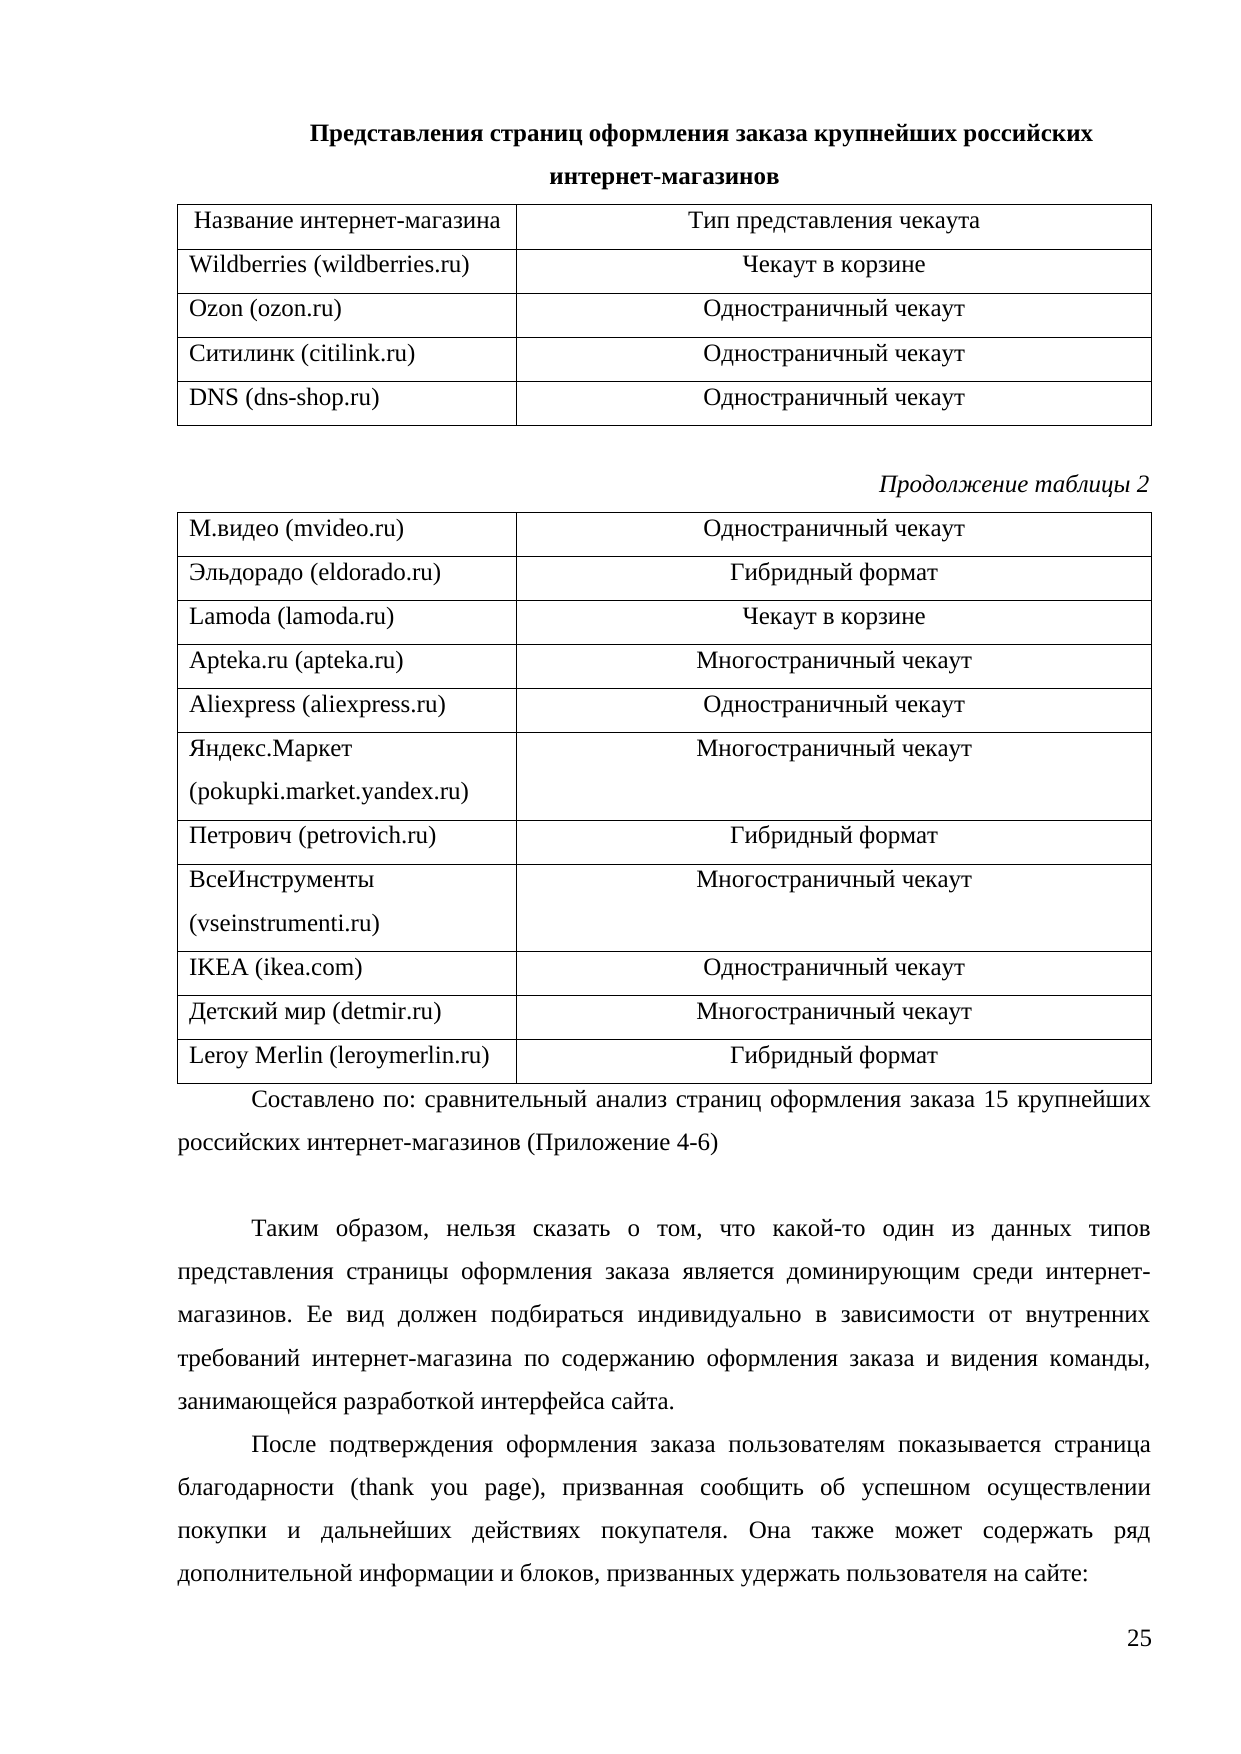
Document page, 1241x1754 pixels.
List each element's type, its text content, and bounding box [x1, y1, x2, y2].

table_cell Leroy Merlin (leroymerlin.ru) [178, 1040, 516, 1083]
table_cell Одностраничный чекаут [517, 338, 1151, 381]
text Представления страниц оформления заказа крупнейших российских интернет-магазинов [177, 118, 1152, 190]
table_header М.видео (mvideo.ru) [178, 513, 516, 556]
table_cell Яндекс.Маркет (pokupki.market.yandex.ru) [178, 733, 516, 819]
table_cell ВсеИнструменты (vseinstrumenti.ru) [178, 865, 516, 951]
table_header Название интернет-магазина [178, 205, 516, 248]
table_cell Многостраничный чекаут [517, 865, 1151, 951]
table_cell Эльдорадо (eldorado.ru) [178, 557, 516, 600]
table_cell Aliexpress (aliexpress.ru) [178, 689, 516, 732]
table_cell Гибридный формат [517, 1040, 1151, 1083]
table_cell DNS (dns-shop.ru) [178, 382, 516, 425]
table_cell Одностраничный чекаут [517, 952, 1151, 995]
table_cell Гибридный формат [517, 557, 1151, 600]
text Продолжение таблицы 2 [177, 469, 1152, 498]
table_cell Чекаут в корзине [517, 250, 1151, 292]
table_cell Одностраничный чекаут [517, 294, 1151, 337]
table_cell IKEA (ikea.com) [178, 952, 516, 995]
table_cell Многостраничный чекаут [517, 733, 1151, 819]
table_cell Cитилинк (citilink.ru) [178, 338, 516, 381]
table_cell Гибридный формат [517, 821, 1151, 863]
table_cell Ozon (ozon.ru) [178, 294, 516, 337]
table_cell Чекаут в корзине [517, 601, 1151, 644]
table_cell Многостраничный чекаут [517, 645, 1151, 688]
table_cell Детский мир (detmir.ru) [178, 996, 516, 1039]
table_cell Lamoda (lamoda.ru) [178, 601, 516, 644]
table_header Тип представления чекаута [517, 205, 1151, 248]
table_header Одностраничный чекаут [517, 513, 1151, 556]
text Составлено по: сравнительный анализ страниц оформления заказа 15 крупнейших российских интернет-магазинов (Приложение 4-6) [177, 1084, 1152, 1156]
table_cell Одностраничный чекаут [517, 689, 1151, 732]
table_cell Wildberries (wildberries.ru) [178, 250, 516, 292]
text После подтверждения оформления заказа пользователям показывается страница благодарности (thank you page), призванная сообщить об успешном осуществлении покупки и дальнейших действиях покупателя. Она также может содержать ряд дополнительной информации и блоков, призванных удержать пользователя на сайте: [177, 1429, 1152, 1587]
table_cell Многостраничный чекаут [517, 996, 1151, 1039]
table_cell Петрович (petrovich.ru) [178, 821, 516, 863]
table_cell Одностраничный чекаут [517, 382, 1151, 425]
table_cell Apteka.ru (apteka.ru) [178, 645, 516, 688]
text Таким образом, нельзя сказать о том, что какой-то один из данных типов представления страницы оформления заказа является доминирующим среди интернет-магазинов. Ее вид должен подбираться индивидуально в зависимости от внутренних требований интернет-магазина по содержанию оформления заказа и видения команды, занимающейся разработкой интерфейса сайта. [177, 1213, 1152, 1414]
